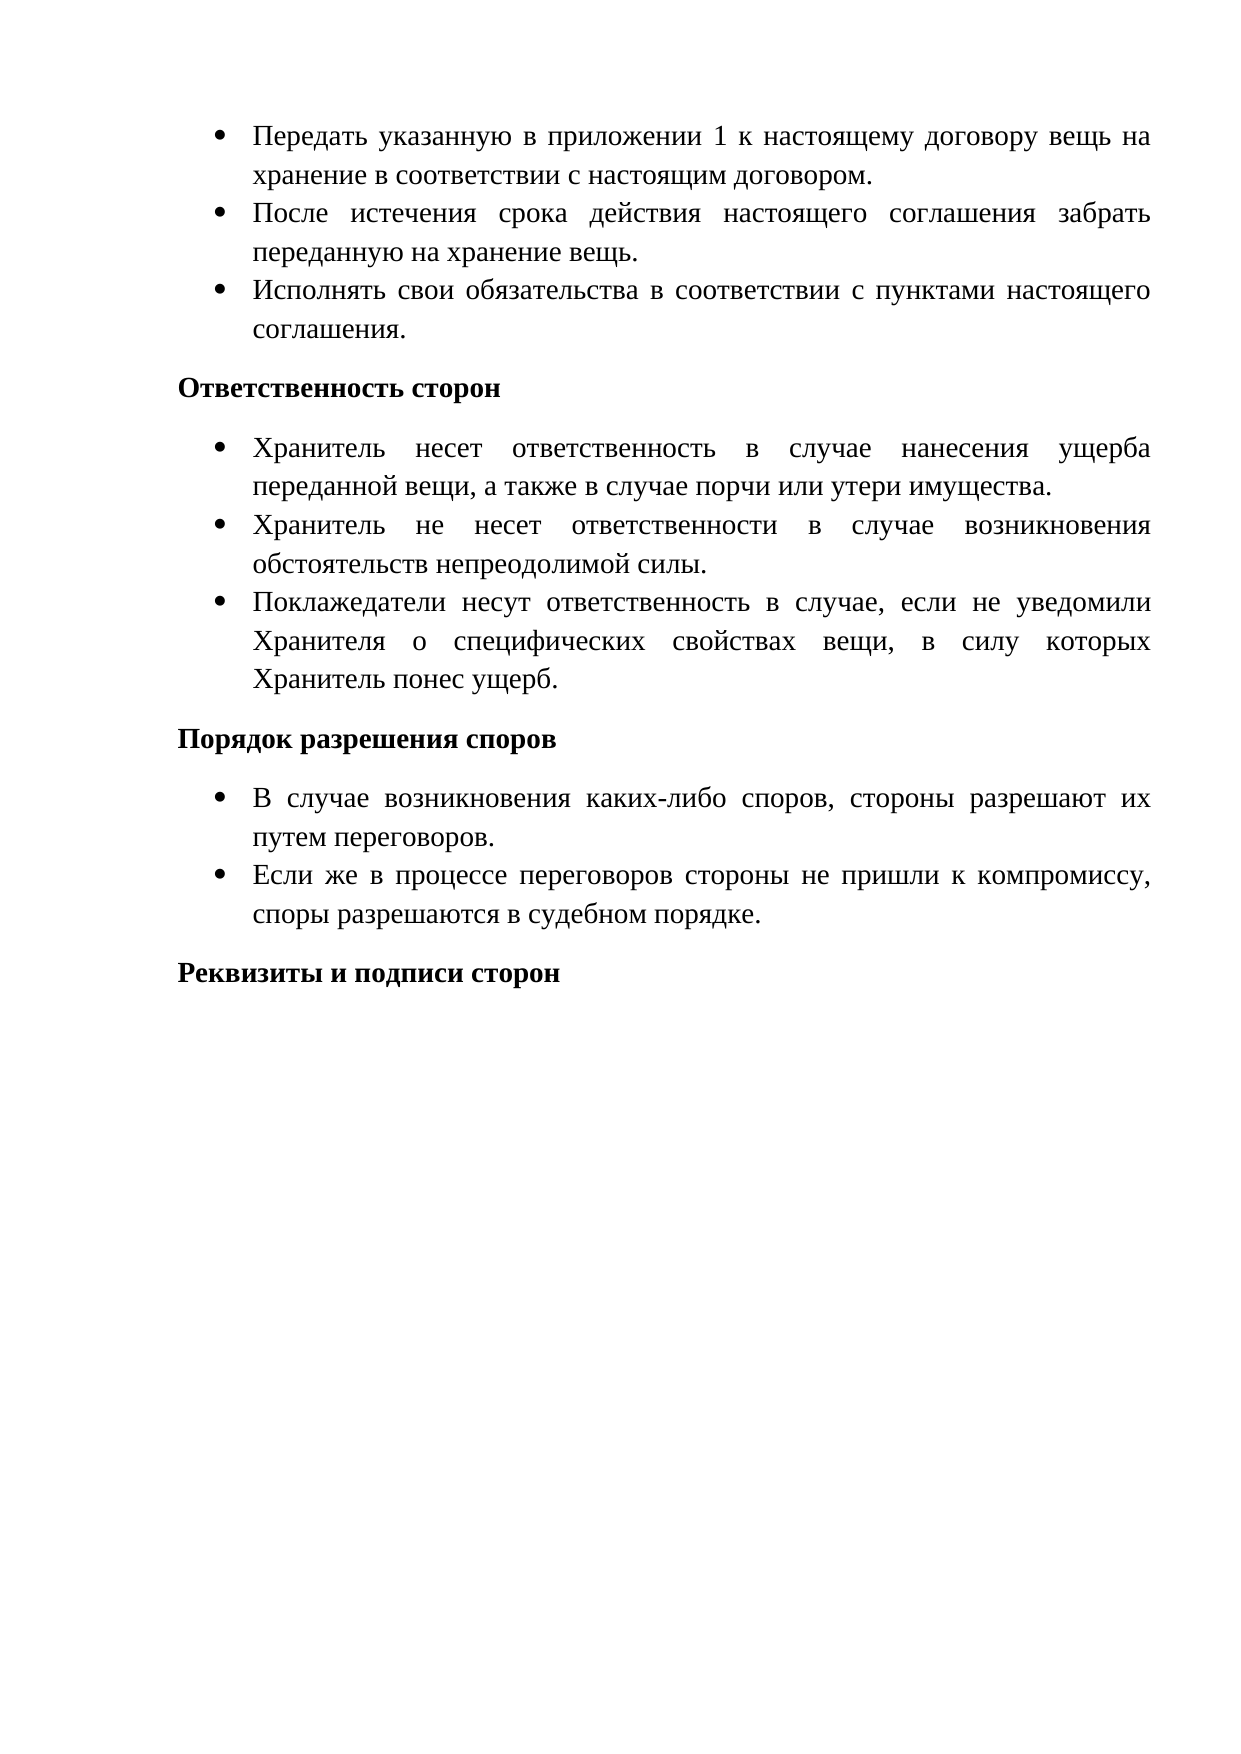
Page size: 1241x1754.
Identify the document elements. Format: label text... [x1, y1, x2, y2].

list Поклажедатели несут ответственность в случае, если не уведомили Хранителя о специфических свойствах вещи, в силу которых Хранитель понес ущерб. [215, 584, 1152, 695]
text Реквизиты и подписи сторон [177, 955, 1152, 989]
text Порядок разрешения споров [177, 721, 1152, 754]
list В случае возникновения каких-либо споров, стороны разрешают их путем переговоров. [215, 780, 1152, 852]
list Если же в процессе переговоров стороны не пришли к компромиссу, споры разрешаются в судебном порядке. [215, 857, 1152, 929]
list Исполнять свои обязательства в соответствии с пунктами настоящего соглашения. [215, 272, 1152, 345]
list Хранитель не несет ответственности в случае возникновения обстоятельств непреодолимой силы. [215, 507, 1152, 579]
list Хранитель несет ответственность в случае нанесения ущерба переданной вещи, а также в случае порчи или утери имущества. [215, 430, 1152, 502]
list Передать указанную в приложении 1 к настоящему договору вещь на хранение в соответствии с настоящим договором. [215, 118, 1152, 190]
list После истечения срока действия настоящего соглашения забрать переданную на хранение вещь. [215, 195, 1152, 267]
text Ответственность сторон [177, 371, 1152, 404]
